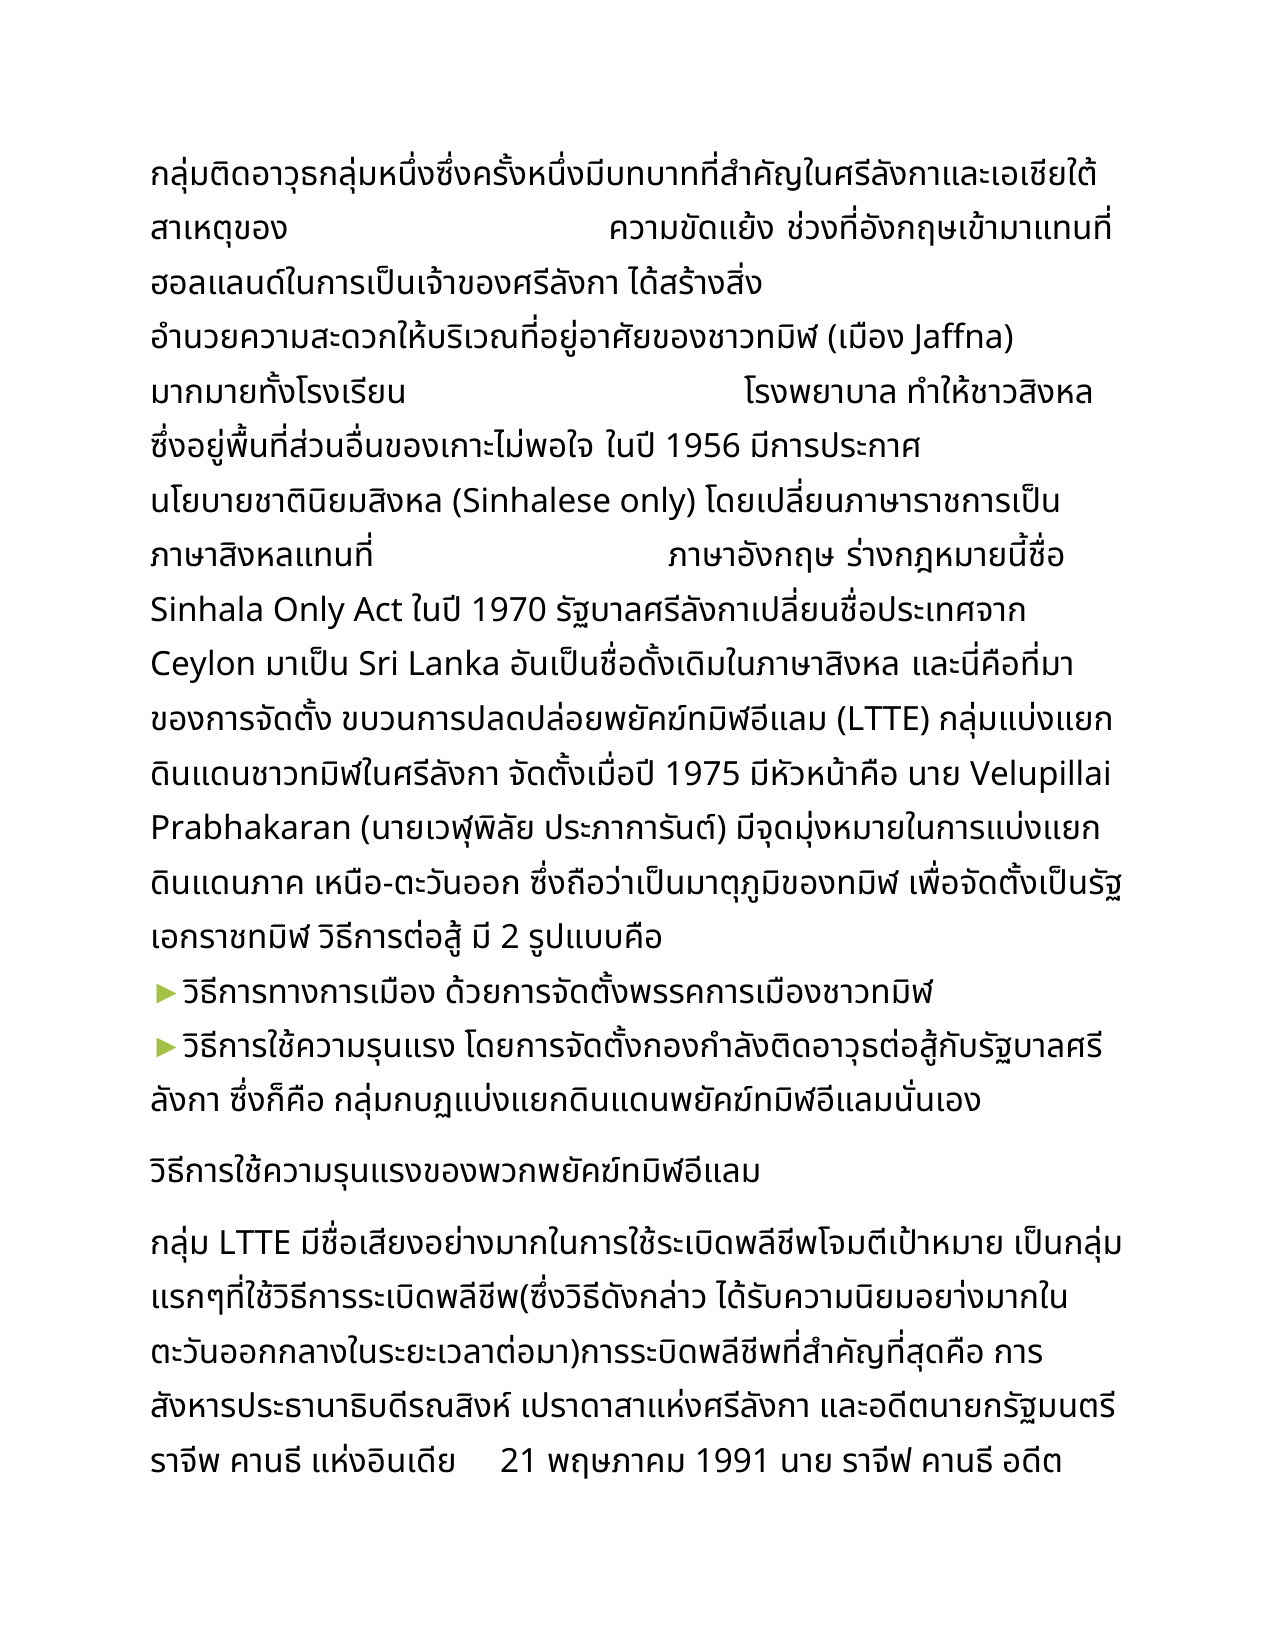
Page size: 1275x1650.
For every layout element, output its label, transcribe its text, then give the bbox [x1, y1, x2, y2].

text กลุ่มติดอาวุธกลุ่มหนึ่งซึ่งครั้งหนึ่งมีบทบาทที่สำคัญในศรีลังกาและเอเชียใต้ สาเหตุของ ความขัดแย้ง ช่วงที่อังกฤษเข้ามาแทนที่ฮอลแลนด์ในการเป็นเจ้าของศรีลังกา ได้สร้างสิ่ง อำนวยความสะดวกให้บริเวณที่อยู่อาศัยของชาวทมิฬ (เมือง Jaffna) มากมายทั้งโรงเรียน โรงพยาบาล ทำให้ชาวสิงหลซึ่งอยู่พื้นที่ส่วนอื่นของเกาะไม่พอใจ ในปี 1956 มีการประกาศ นโยบายชาตินิยมสิงหล (Sinhalese only) โดยเปลี่ยนภาษาราชการเป็นภาษาสิงหลแทนที่ ภาษาอังกฤษ ร่างกฎหมายนี้ชื่อ Sinhala Only Act ในปี 1970 รัฐบาลศรีลังกาเปลี่ยนชื่อประเทศจาก Ceylon มาเป็น Sri Lanka อันเป็นชื่อดั้งเดิมในภาษาสิงหล และนี่คือที่มาของการจัดตั้ง ขบวนการปลดปล่อยพยัคฆ์ทมิฬอีแลม (LTTE) กลุ่มแบ่งแยกดินแดนชาวทมิฬในศรีลังกา จัดตั้งเมื่อปี 1975 มีหัวหน้าคือ นาย Velupillai Prabhakaran (นายเวฬุพิลัย ประภาการันต์) มีจุดมุ่งหมายในการแบ่งแยกดินแดนภาค เหนือ-ตะวันออก ซึ่งถือว่าเป็นมาตุภูมิของทมิฬ เพื่อจัดตั้งเป็นรัฐเอกราชทมิฬ วิธีการต่อสู้ มี 2 รูปแบบคือ ►วิธีการทางการเมือง ด้วยการจัดตั้งพรรคการเมืองชาวทมิฬ ►วิธีการใช้ความรุนแรง โดยการจัดตั้งกองกำลังติดอาวุธต่อสู้กับรัฐบาลศรีลังกา ซึ่งก็คือ กลุ่มกบฏแบ่งแยกดินแดนพยัคฆ์ทมิฬอีแลมนั่นเอง [150, 150, 1125, 1127]
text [150, 1218, 1125, 1487]
text วิธีการใช้ความรุนแรงของพวกพยัคฆ์ทมิฬอีแลม [150, 1147, 1125, 1198]
